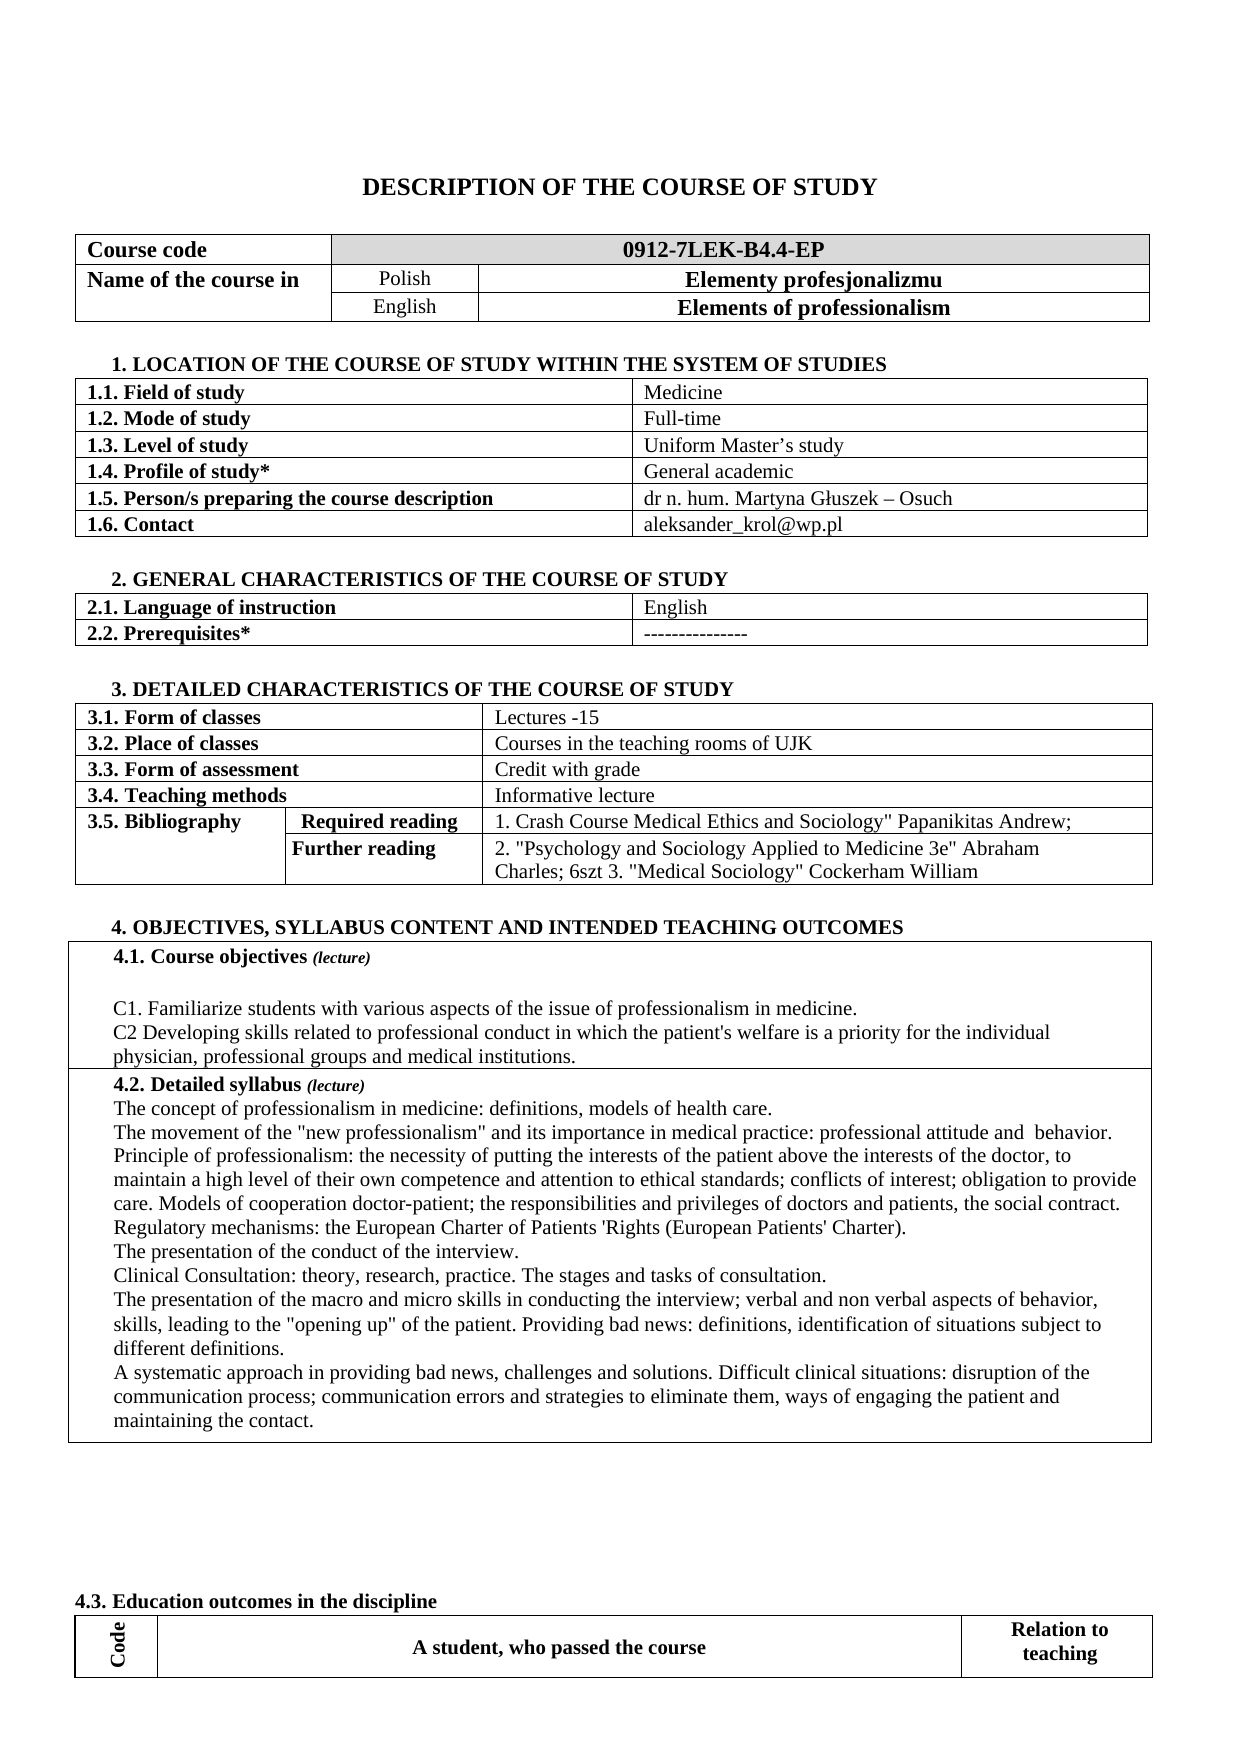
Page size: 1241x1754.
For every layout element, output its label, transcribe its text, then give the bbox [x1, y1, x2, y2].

table_cell 1.6. Contact [76, 511, 632, 536]
table_header [332, 235, 478, 264]
table_cell Credit with grade [483, 756, 1152, 781]
table_cell 3.4. Teaching methods [76, 782, 482, 807]
subtitle 3. DETAILED CHARACTERISTICS OF THE COURSE OF STUDY [111, 677, 1087, 701]
table_cell 1. Crash Course Medical Ethics and Sociology" Papanikitas Andrew; [483, 808, 1152, 833]
table_cell aleksander_krol@wp.pl [633, 511, 1147, 536]
table_cell Name of the course in [76, 265, 331, 321]
table_cell 2.2. Prerequisites* [76, 620, 632, 645]
table_header 2.1. Language of instruction [76, 594, 632, 619]
table_header English [633, 594, 1147, 619]
table_header [76, 1616, 157, 1677]
table_cell Elements of professionalism [479, 293, 1149, 321]
subtitle DESCRIPTION OF THE COURSE OF STUDY [362, 172, 1087, 201]
table_cell Courses in the teaching rooms of UJK [483, 730, 1152, 755]
table_cell English [332, 293, 478, 321]
table_cell --------------- [633, 620, 1147, 645]
table_cell 3.2. Place of classes [76, 730, 482, 755]
table_cell Further reading [286, 834, 482, 883]
table_cell dr n. hum. Martyna Głuszek – Osuch [633, 484, 1147, 510]
table_header Course code [76, 235, 331, 264]
table_cell Uniform Master’s study [633, 432, 1147, 457]
table_cell Required reading [286, 808, 482, 833]
table_header Lectures -15 [483, 704, 1152, 729]
table_cell 1.3. Level of study [76, 432, 632, 457]
table_cell 1.4. Profile of study* [76, 458, 632, 483]
table_header Medicine [633, 379, 1147, 404]
table_header 1.1. Field of study [76, 379, 632, 404]
subtitle 4.3. Education outcomes in the discipline [75, 1589, 1087, 1613]
table_cell 3.3. Form of assessment [76, 756, 482, 781]
table_header 0912-7LEK-B4.4-EP [478, 235, 1149, 264]
table_cell Elementy profesjonalizmu [479, 265, 1149, 292]
table_cell Full-time [633, 405, 1147, 431]
subtitle 4. OBJECTIVES, SYLLABUS CONTENT AND INTENDED TEACHING OUTCOMES [111, 915, 1087, 939]
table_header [962, 1616, 1152, 1677]
table_cell 1.5. Person/s preparing the course description [76, 484, 632, 510]
subtitle 2. GENERAL CHARACTERISTICS OF THE COURSE OF STUDY [111, 567, 1087, 591]
table_cell 1.2. Mode of study [76, 405, 632, 431]
table_header 3.1. Form of classes [76, 704, 482, 729]
table_header 4.1. Course objectives (lecture) C1. Familiarize students with various aspects of the issue of professionalism in medicine. C2 Developing skills related to professional conduct in which the patient's welfare is a priority for the individual physician, professional groups and medical institutions. [69, 942, 1151, 1068]
table_cell Informative lecture [483, 782, 1152, 807]
table_cell General academic [633, 458, 1147, 483]
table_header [158, 1616, 961, 1677]
table_cell 2. "Psychology and Sociology Applied to Medicine 3e" Abraham Charles; 6szt 3. "Medical Sociology" Cockerham William [483, 834, 1152, 883]
table_cell 3.5. Bibliography [76, 808, 285, 883]
subtitle 1. LOCATION OF THE COURSE OF STUDY WITHIN THE SYSTEM OF STUDIES [111, 352, 1087, 376]
table_cell Polish [332, 265, 478, 292]
table_cell 4.2. Detailed syllabus (lecture) The concept of professionalism in medicine: definitions, models of health care. The movement of the "new professionalism" and its importance in medical practice: professional attitude and behavior. Principle of professionalism: the necessity of putting the interests of the patient above the interests of the doctor, to maintain a high level of their own competence and attention to ethical standards; conflicts of interest; obligation to provide care. Models of cooperation doctor-patient; the responsibilities and privileges of doctors and patients, the social contract. Regulatory mechanisms: the European Charter of Patients 'Rights (European Patients' Charter). The presentation of the conduct of the interview. Clinical Consultation: theory, research, practice. The stages and tasks of consultation. The presentation of the macro and micro skills in conducting the interview; verbal and non verbal aspects of behavior, skills, leading to the "opening up" of the patient. Providing bad news: definitions, identification of situations subject to different definitions. A systematic approach in providing bad news, challenges and solutions. Difficult clinical situations: disruption of the communication process; communication errors and strategies to eliminate them, ways of engaging the patient and maintaining the contact. [69, 1069, 1151, 1442]
